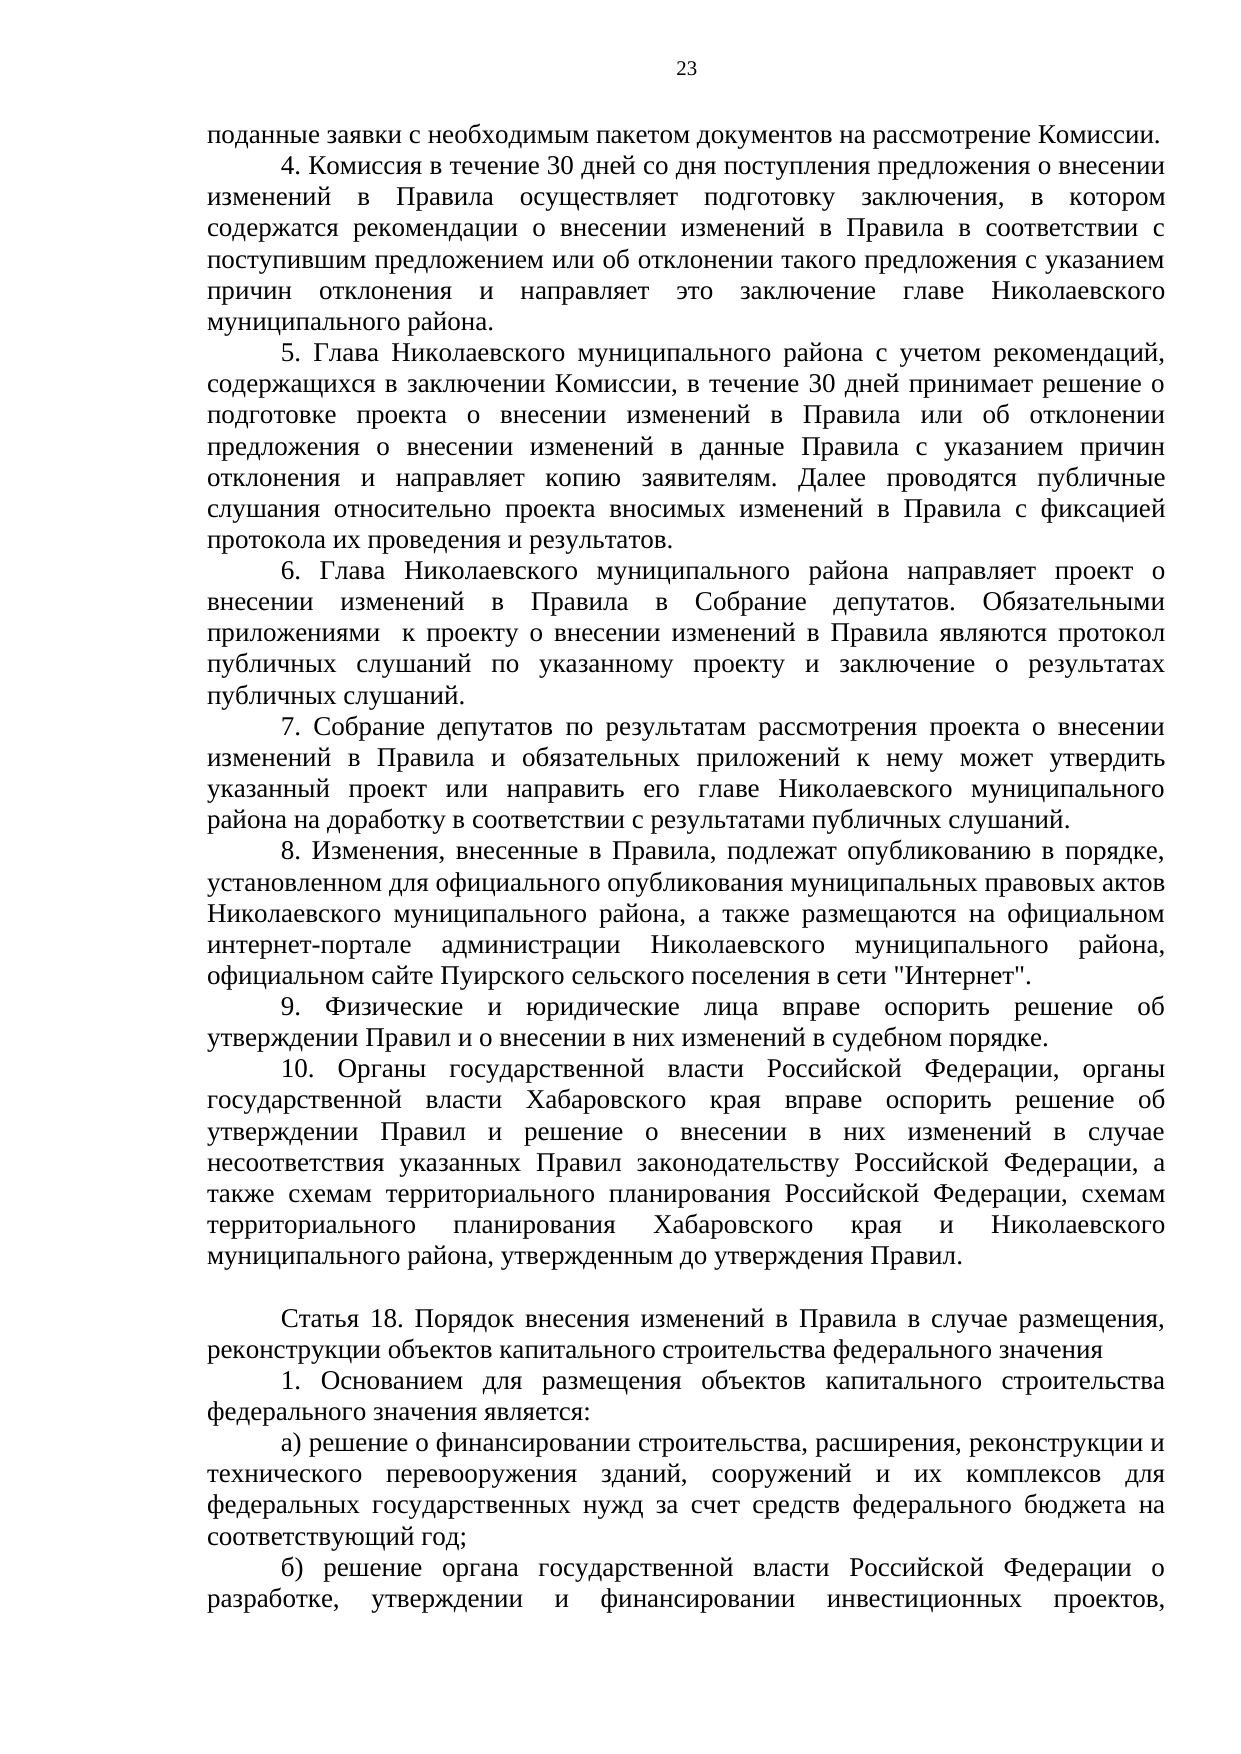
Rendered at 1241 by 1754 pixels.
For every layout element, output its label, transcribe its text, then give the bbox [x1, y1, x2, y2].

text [207, 1551, 1166, 1613]
text Статья 18. Порядок внесения изменений в Правила в случае размещения, реконструкции объектов капитального строительства федерального значения [207, 1302, 1166, 1364]
text 4. Комиссия в течение 30 дней со дня поступления предложения о внесении изменений в Правила осуществляет подготовку заключения, в котором содержатся рекомендации о внесении изменений в Правила в соответствии с поступившим предложением или об отклонении такого предложения с указанием причин отклонения и направляет это заключение главе Николаевского муниципального района. [207, 149, 1166, 336]
text 5. Глава Николаевского муниципального района с учетом рекомендаций, содержащихся в заключении Комиссии, в течение 30 дней принимает решение о подготовке проекта о внесении изменений в Правила или об отклонении предложения о внесении изменений в данные Правила с указанием причин отклонения и направляет копию заявителям. Далее проводятся публичные слушания относительно проекта вносимых изменений в Правила с фиксацией протокола их проведения и результатов. [207, 336, 1166, 554]
text а) решение о финансировании строительства, расширения, реконструкции и технического перевооружения зданий, сооружений и их комплексов для федеральных государственных нужд за счет средств федерального бюджета на соответствующий год; [207, 1426, 1166, 1551]
text 6. Глава Николаевского муниципального района направляет проект о внесении изменений в Правила в Собрание депутатов. Обязательными приложениями к проекту о внесении изменений в Правила являются протокол публичных слушаний по указанному проекту и заключение о результатах публичных слушаний. [207, 554, 1166, 710]
text 10. Органы государственной власти Российской Федерации, органы государственной власти Хабаровского края вправе оспорить решение об утверждении Правил и решение о внесении в них изменений в случае несоответствия указанных Правил законодательству Российской Федерации, а также схемам территориального планирования Российской Федерации, схемам территориального планирования Хабаровского края и Николаевского муниципального района, утвержденным до утверждения Правил. [207, 1052, 1166, 1271]
text 1. Основанием для размещения объектов капитального строительства федерального значения является: [207, 1364, 1166, 1426]
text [207, 118, 1166, 149]
text 8. Изменения, внесенные в Правила, подлежат опубликованию в порядке, установленном для официального опубликования муниципальных правовых актов Николаевского муниципального района, а также размещаются на официальном интернет-портале администрации Николаевского муниципального района, официальном сайте Пуирского сельского поселения в сети "Интернет". [207, 834, 1166, 990]
text 9. Физические и юридические лица вправе оспорить решение об утверждении Правил и о внесении в них изменений в судебном порядке. [207, 990, 1166, 1052]
text 7. Собрание депутатов по результатам рассмотрения проекта о внесении изменений в Правила и обязательных приложений к нему может утвердить указанный проект или направить его главе Николаевского муниципального района на доработку в соответствии с результатами публичных слушаний. [207, 710, 1166, 834]
